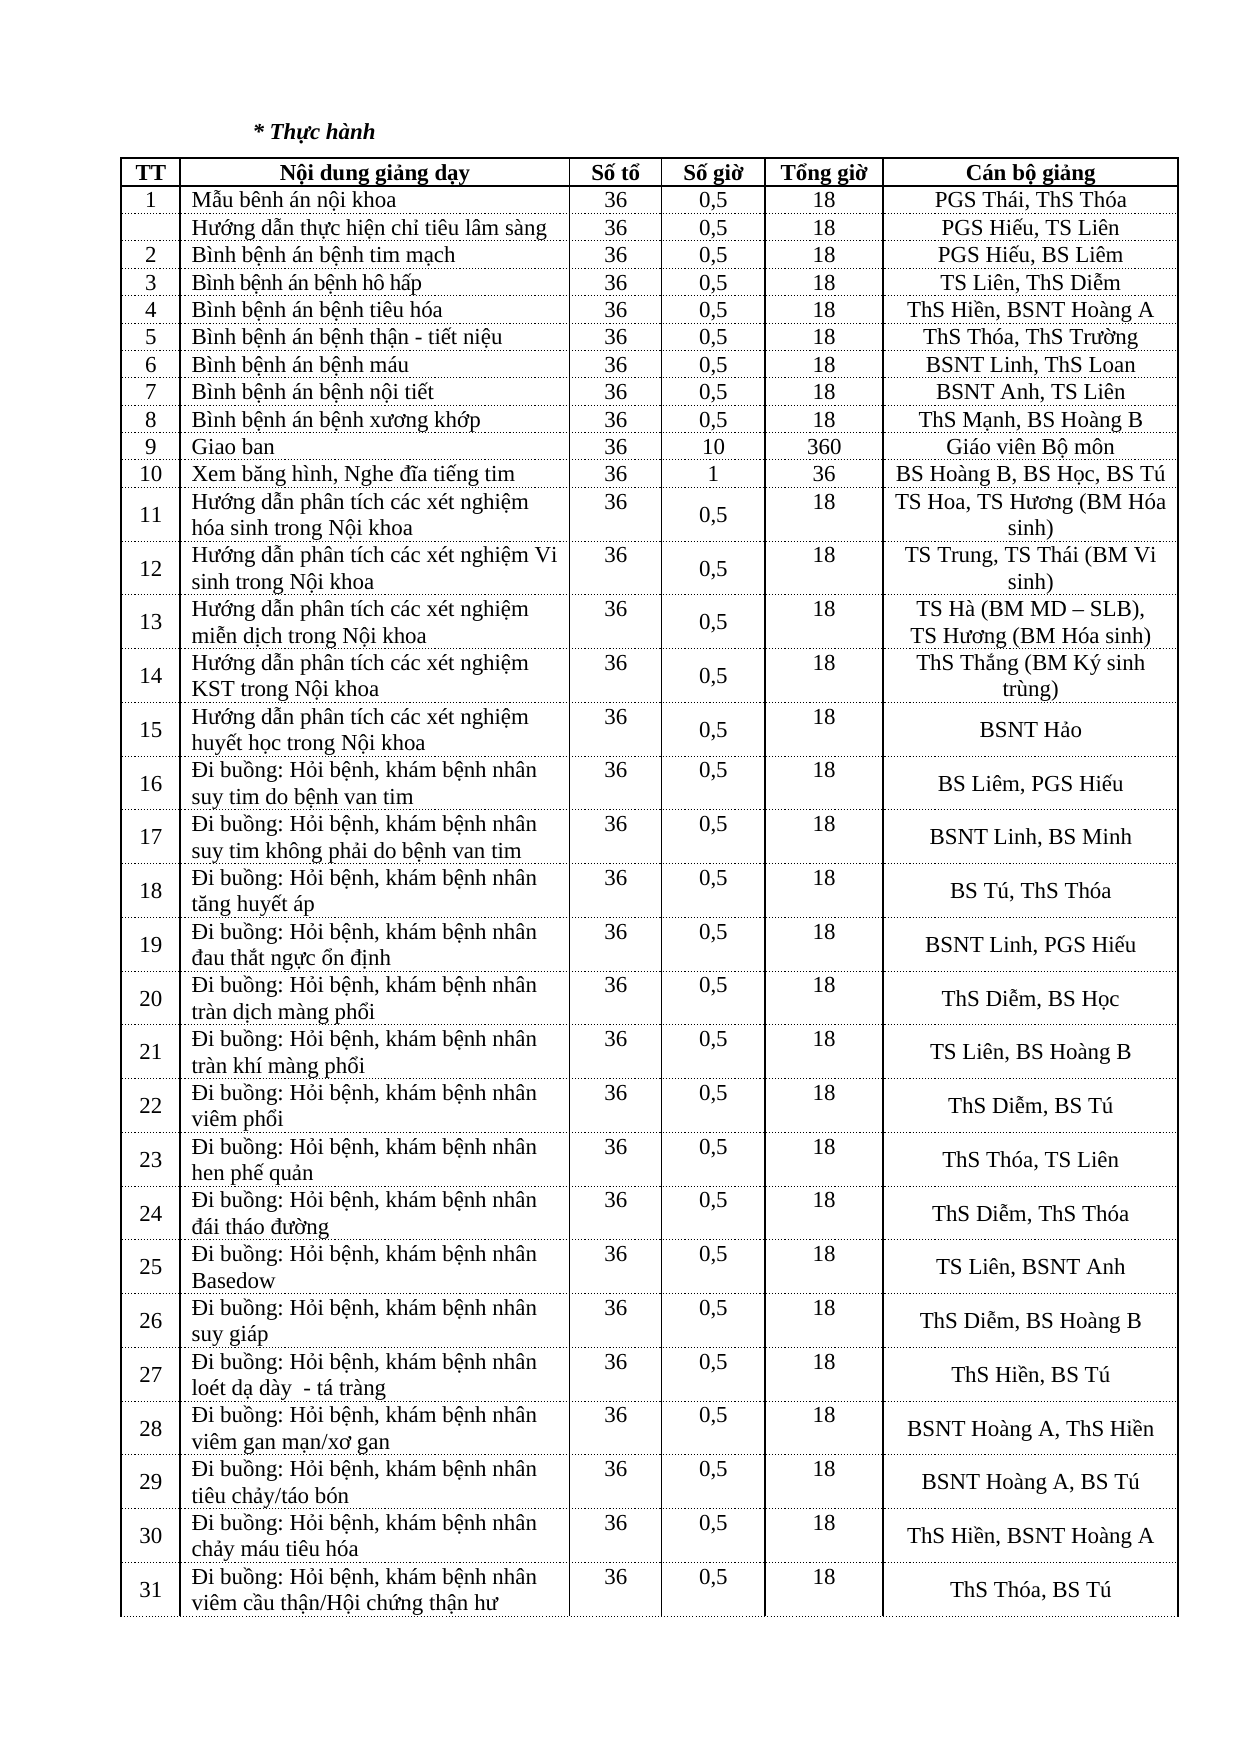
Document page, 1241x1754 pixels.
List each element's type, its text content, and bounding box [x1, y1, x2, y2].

table_cell 0,5 [662, 1078, 764, 1132]
table_cell 0,5 [662, 917, 764, 971]
table_cell 8 [122, 405, 179, 432]
table_cell Đi buồng: Hỏi bệnh, khám bệnh nhân tràn dịch màng phổi [181, 971, 569, 1024]
table_cell 5 [122, 323, 179, 350]
table_cell 36 [570, 863, 661, 917]
table_cell 18 [766, 702, 882, 756]
table_header Tổng giờ [766, 159, 882, 185]
table_cell 18 [122, 863, 179, 917]
table_cell ThS Hiền, BSNT Hoàng A [884, 1508, 1177, 1562]
table_header Nội dung giảng dạy [181, 159, 569, 185]
table_cell 36 [570, 1454, 661, 1508]
table_cell 36 [570, 187, 661, 213]
table_cell BSNT Anh, TS Liên [884, 377, 1177, 404]
table_cell Đi buồng: Hỏi bệnh, khám bệnh nhân đái tháo đường [181, 1186, 569, 1239]
table_cell 36 [570, 1347, 661, 1401]
table_cell 0,5 [662, 487, 764, 541]
table_cell Hướng dẫn phân tích các xét nghiệm hóa sinh trong Nội khoa [181, 487, 569, 541]
table_cell TS Liên, ThS Diễm [884, 268, 1177, 295]
table_cell PGS Hiếu, BS Liêm [884, 240, 1177, 268]
table_cell 36 [570, 268, 661, 295]
table_cell 0,5 [662, 1401, 764, 1454]
table_cell 36 [570, 1562, 661, 1616]
table_cell Hướng dẫn phân tích các xét nghiệm KST trong Nội khoa [181, 648, 569, 702]
table_header Số giờ [662, 159, 764, 185]
table_cell 36 [766, 459, 882, 487]
table_cell 9 [122, 432, 179, 459]
table_cell 36 [570, 594, 661, 648]
table_cell 0,5 [662, 1024, 764, 1078]
table_cell 36 [570, 295, 661, 322]
table_cell 18 [766, 1239, 882, 1293]
table_cell 18 [766, 648, 882, 702]
table_cell 36 [570, 1508, 661, 1562]
table_cell 18 [766, 1562, 882, 1616]
table_cell Bình bệnh án bệnh tim mạch [181, 240, 569, 268]
table_cell 14 [122, 648, 179, 702]
table_cell 1 [122, 187, 179, 213]
table_cell 0,5 [662, 187, 764, 213]
table_cell 18 [766, 971, 882, 1024]
table_cell 18 [766, 917, 882, 971]
table_cell [122, 213, 179, 240]
table_cell 16 [122, 756, 179, 809]
table_cell 18 [766, 1078, 882, 1132]
table_cell ThS Diễm, BS Tú [884, 1078, 1177, 1132]
table_cell 0,5 [662, 756, 764, 809]
table_cell BSNT Linh, ThS Loan [884, 350, 1177, 377]
table_cell 18 [766, 268, 882, 295]
table_cell 15 [122, 702, 179, 756]
table_cell Đi buồng: Hỏi bệnh, khám bệnh nhân suy tim không phải do bệnh van tim [181, 809, 569, 863]
table_cell 28 [122, 1401, 179, 1454]
table_cell BSNT Hoàng A, BS Tú [884, 1454, 1177, 1508]
table_cell 36 [570, 648, 661, 702]
table_cell 36 [570, 405, 661, 432]
table_cell 36 [570, 1401, 661, 1454]
table_cell 12 [122, 541, 179, 594]
table_cell 0,5 [662, 350, 764, 377]
table_cell 0,5 [662, 1454, 764, 1508]
table_cell 1 [662, 459, 764, 487]
table_cell Giao ban [181, 432, 569, 459]
table_cell 18 [766, 1293, 882, 1347]
table_cell Đi buồng: Hỏi bệnh, khám bệnh nhân hen phế quản [181, 1132, 569, 1186]
table_cell 0,5 [662, 295, 764, 322]
table_cell TS Liên, BSNT Anh [884, 1239, 1177, 1293]
table_cell 19 [122, 917, 179, 971]
table_cell 18 [766, 1347, 882, 1401]
table_cell 36 [570, 1132, 661, 1186]
table_cell Hướng dẫn phân tích các xét nghiệm huyết học trong Nội khoa [181, 702, 569, 756]
table_cell 0,5 [662, 702, 764, 756]
table_cell 0,5 [662, 323, 764, 350]
table_cell TS Trung, TS Thái (BM Vi sinh) [884, 541, 1177, 594]
table_cell 0,5 [662, 268, 764, 295]
table_cell BSNT Hoàng A, ThS Hiền [884, 1401, 1177, 1454]
table_cell 24 [122, 1186, 179, 1239]
table_cell ThS Thắng (BM Ký sinh trùng) [884, 648, 1177, 702]
table_cell 0,5 [662, 1347, 764, 1401]
table_cell 18 [766, 487, 882, 541]
table_cell 20 [122, 971, 179, 1024]
table_cell Hướng dẫn thực hiện chỉ tiêu lâm sàng [181, 213, 569, 240]
table_cell 3 [122, 268, 179, 295]
table_cell 36 [570, 1024, 661, 1078]
text * Thực hành [177, 118, 1122, 144]
table_cell 18 [766, 1401, 882, 1454]
table_cell Hướng dẫn phân tích các xét nghiệm Vi sinh trong Nội khoa [181, 541, 569, 594]
table_cell 0,5 [662, 213, 764, 240]
table_cell 18 [766, 1024, 882, 1078]
table_cell 26 [122, 1293, 179, 1347]
table_cell ThS Hiền, BS Tú [884, 1347, 1177, 1401]
table_cell 36 [570, 459, 661, 487]
table_cell Giáo viên Bộ môn [884, 432, 1177, 459]
table_cell 36 [570, 323, 661, 350]
table_cell 30 [122, 1508, 179, 1562]
table_cell 0,5 [662, 809, 764, 863]
table_header Cán bộ giảng [884, 159, 1177, 185]
table_cell ThS Hiền, BSNT Hoàng A [884, 295, 1177, 322]
table_cell Đi buồng: Hỏi bệnh, khám bệnh nhân tràn khí màng phổi [181, 1024, 569, 1078]
table_cell 0,5 [662, 594, 764, 648]
table_cell 36 [570, 1239, 661, 1293]
table_cell BSNT Hảo [884, 702, 1177, 756]
table_cell 0,5 [662, 1562, 764, 1616]
table_cell 18 [766, 541, 882, 594]
table_cell ThS Mạnh, BS Hoàng B [884, 405, 1177, 432]
table_cell 0,5 [662, 1186, 764, 1239]
table_cell 36 [570, 917, 661, 971]
table_cell 36 [570, 971, 661, 1024]
table_cell 36 [570, 809, 661, 863]
table_cell 18 [766, 863, 882, 917]
table_cell 36 [570, 1186, 661, 1239]
table_cell Bình bệnh án bệnh thận - tiết niệu [181, 323, 569, 350]
table_cell 2 [122, 240, 179, 268]
table_cell 18 [766, 809, 882, 863]
table_cell 18 [766, 240, 882, 268]
table_cell TS Hà (BM MD – SLB), TS Hương (BM Hóa sinh) [884, 594, 1177, 648]
table_header Số tổ [570, 159, 661, 185]
table_cell 0,5 [662, 1132, 764, 1186]
table_cell BS Hoàng B, BS Học, BS Tú [884, 459, 1177, 487]
table_cell 36 [570, 377, 661, 404]
table_cell 6 [122, 350, 179, 377]
table_cell Bình bệnh án bệnh hô hấp [181, 268, 569, 295]
table_cell Đi buồng: Hỏi bệnh, khám bệnh nhân chảy máu tiêu hóa [181, 1508, 569, 1562]
table_cell 36 [570, 487, 661, 541]
table_cell 23 [122, 1132, 179, 1186]
table_cell Đi buồng: Hỏi bệnh, khám bệnh nhân viêm gan mạn/xơ gan [181, 1401, 569, 1454]
table_cell Đi buồng: Hỏi bệnh, khám bệnh nhân Basedow [181, 1239, 569, 1293]
table_cell 18 [766, 187, 882, 213]
table_cell 36 [570, 1078, 661, 1132]
table_cell 7 [122, 377, 179, 404]
table_cell 18 [766, 756, 882, 809]
table_cell 10 [662, 432, 764, 459]
table_cell 36 [570, 541, 661, 594]
table_cell 0,5 [662, 405, 764, 432]
table_cell 4 [122, 295, 179, 322]
table_cell 18 [766, 1508, 882, 1562]
table_cell TS Liên, BS Hoàng B [884, 1024, 1177, 1078]
table_cell 0,5 [662, 240, 764, 268]
table_cell 17 [122, 809, 179, 863]
table_cell 36 [570, 350, 661, 377]
table_cell 36 [570, 240, 661, 268]
table_cell 11 [122, 487, 179, 541]
table_cell 18 [766, 1186, 882, 1239]
table_header TT [122, 159, 179, 185]
table_cell Bình bệnh án bệnh nội tiết [181, 377, 569, 404]
table_cell 25 [122, 1239, 179, 1293]
table_cell 0,5 [662, 1239, 764, 1293]
table_cell TS Hoa, TS Hương (BM Hóa sinh) [884, 487, 1177, 541]
table_cell 0,5 [662, 377, 764, 404]
table_cell 0,5 [662, 863, 764, 917]
table_cell 18 [766, 295, 882, 322]
table_cell 0,5 [662, 541, 764, 594]
table_cell PGS Thái, ThS Thóa [884, 187, 1177, 213]
table_cell 18 [766, 213, 882, 240]
table_cell 29 [122, 1454, 179, 1508]
table_cell 18 [766, 323, 882, 350]
table_cell 36 [570, 756, 661, 809]
table_cell 18 [766, 1454, 882, 1508]
table_cell 36 [570, 702, 661, 756]
table_cell BSNT Linh, PGS Hiếu [884, 917, 1177, 971]
table_cell ThS Diễm, BS Học [884, 971, 1177, 1024]
table_cell ThS Thóa, ThS Trường [884, 323, 1177, 350]
table_cell Mẫu bênh án nội khoa [181, 187, 569, 213]
table_cell ThS Diễm, BS Hoàng B [884, 1293, 1177, 1347]
table_cell Bình bệnh án bệnh tiêu hóa [181, 295, 569, 322]
table_cell 18 [766, 594, 882, 648]
table_cell ThS Diễm, ThS Thóa [884, 1186, 1177, 1239]
table_cell PGS Hiếu, TS Liên [884, 213, 1177, 240]
table_cell Đi buồng: Hỏi bệnh, khám bệnh nhân loét dạ dày - tá tràng [181, 1347, 569, 1401]
table_cell Đi buồng: Hỏi bệnh, khám bệnh nhân đau thắt ngực ổn định [181, 917, 569, 971]
table_cell 27 [122, 1347, 179, 1401]
table_cell Đi buồng: Hỏi bệnh, khám bệnh nhân viêm phổi [181, 1078, 569, 1132]
table_cell 18 [766, 377, 882, 404]
table_cell Đi buồng: Hỏi bệnh, khám bệnh nhân suy tim do bệnh van tim [181, 756, 569, 809]
table_cell Xem băng hình, Nghe đĩa tiếng tim [181, 459, 569, 487]
table_cell 31 [122, 1562, 179, 1616]
table_cell ThS Thóa, BS Tú [884, 1562, 1177, 1616]
table_cell 22 [122, 1078, 179, 1132]
table_cell Hướng dẫn phân tích các xét nghiệm miễn dịch trong Nội khoa [181, 594, 569, 648]
table_cell 18 [766, 350, 882, 377]
table_cell 21 [122, 1024, 179, 1078]
table_cell 36 [570, 213, 661, 240]
table_cell 10 [122, 459, 179, 487]
table_cell 36 [570, 1293, 661, 1347]
table_cell Bình bệnh án bệnh xương khớp [181, 405, 569, 432]
table_cell 0,5 [662, 1293, 764, 1347]
table_cell 36 [570, 432, 661, 459]
table_cell ThS Thóa, TS Liên [884, 1132, 1177, 1186]
table_cell 18 [766, 1132, 882, 1186]
table_cell BSNT Linh, BS Minh [884, 809, 1177, 863]
table_cell Đi buồng: Hỏi bệnh, khám bệnh nhân tăng huyết áp [181, 863, 569, 917]
table_cell Đi buồng: Hỏi bệnh, khám bệnh nhân tiêu chảy/táo bón [181, 1454, 569, 1508]
table_cell BS Liêm, PGS Hiếu [884, 756, 1177, 809]
table_cell 0,5 [662, 648, 764, 702]
table_cell 360 [766, 432, 882, 459]
table_cell BS Tú, ThS Thóa [884, 863, 1177, 917]
table_cell Đi buồng: Hỏi bệnh, khám bệnh nhân suy giáp [181, 1293, 569, 1347]
table_cell 13 [122, 594, 179, 648]
table_cell 0,5 [662, 1508, 764, 1562]
table_cell 0,5 [662, 971, 764, 1024]
table_cell Đi buồng: Hỏi bệnh, khám bệnh nhân viêm cầu thận/Hội chứng thận hư [181, 1562, 569, 1616]
table_cell 18 [766, 405, 882, 432]
table_cell Bình bệnh án bệnh máu [181, 350, 569, 377]
